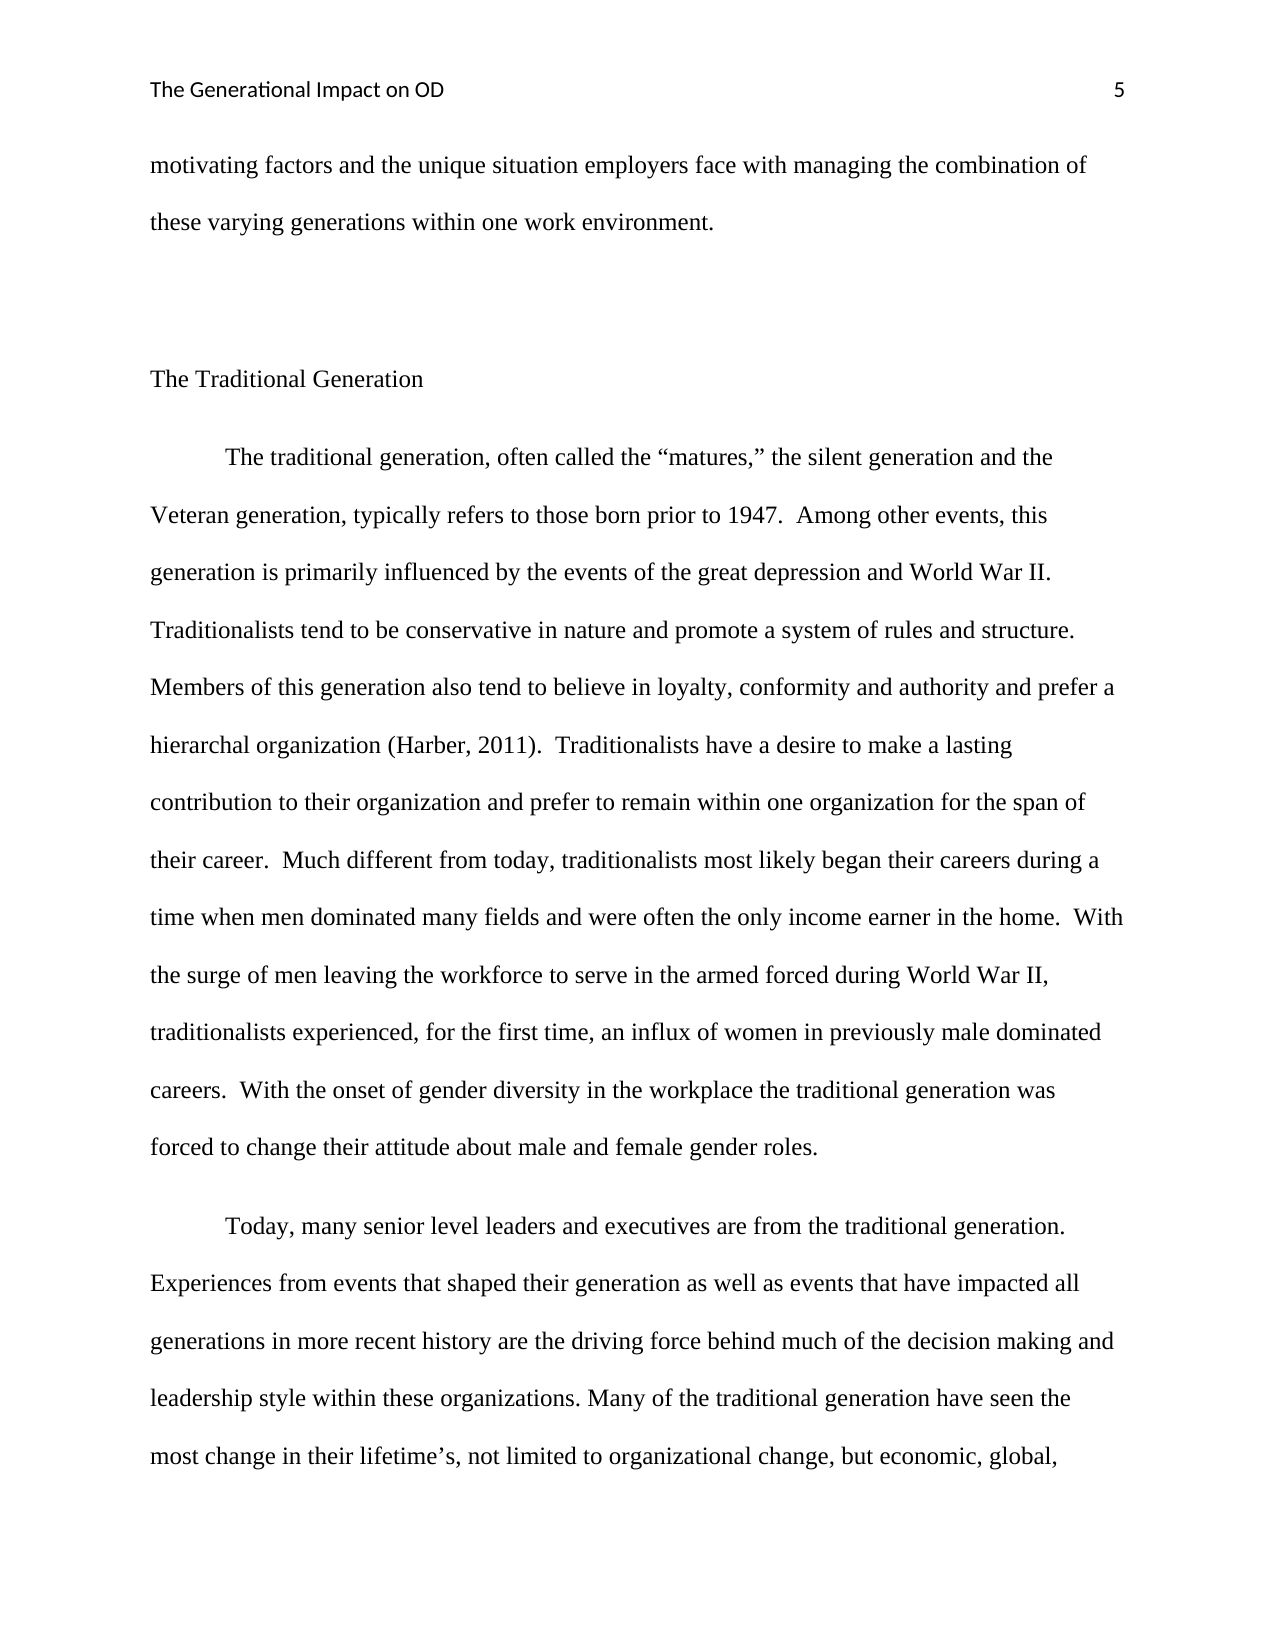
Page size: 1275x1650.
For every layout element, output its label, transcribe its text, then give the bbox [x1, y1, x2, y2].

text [150, 150, 1125, 236]
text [150, 1211, 1125, 1469]
text The Traditional Generation [150, 364, 1125, 393]
text The traditional generation, often called the “matures,” the silent generation and the Veteran generation, typically refers to those born prior to 1947. Among other events, this generation is primarily influenced by the events of the great depression and World War II. Traditionalists tend to be conservative in nature and promote a system of rules and structure. Members of this generation also tend to believe in loyalty, conformity and authority and prefer a hierarchal organization . Traditionalists have a desire to make a lasting contribution to their organization and prefer to remain within one organization for the span of their career. Much different from today, traditionalists most likely began their careers during a time when men dominated many fields and were often the only income earner in the home. With the surge of men leaving the workforce to serve in the armed forced during World War II, traditionalists experienced, for the first time, an influx of women in previously male dominated careers. With the onset of gender diversity in the workplace the traditional generation was forced to change their attitude about male and female gender roles. [150, 442, 1125, 1161]
